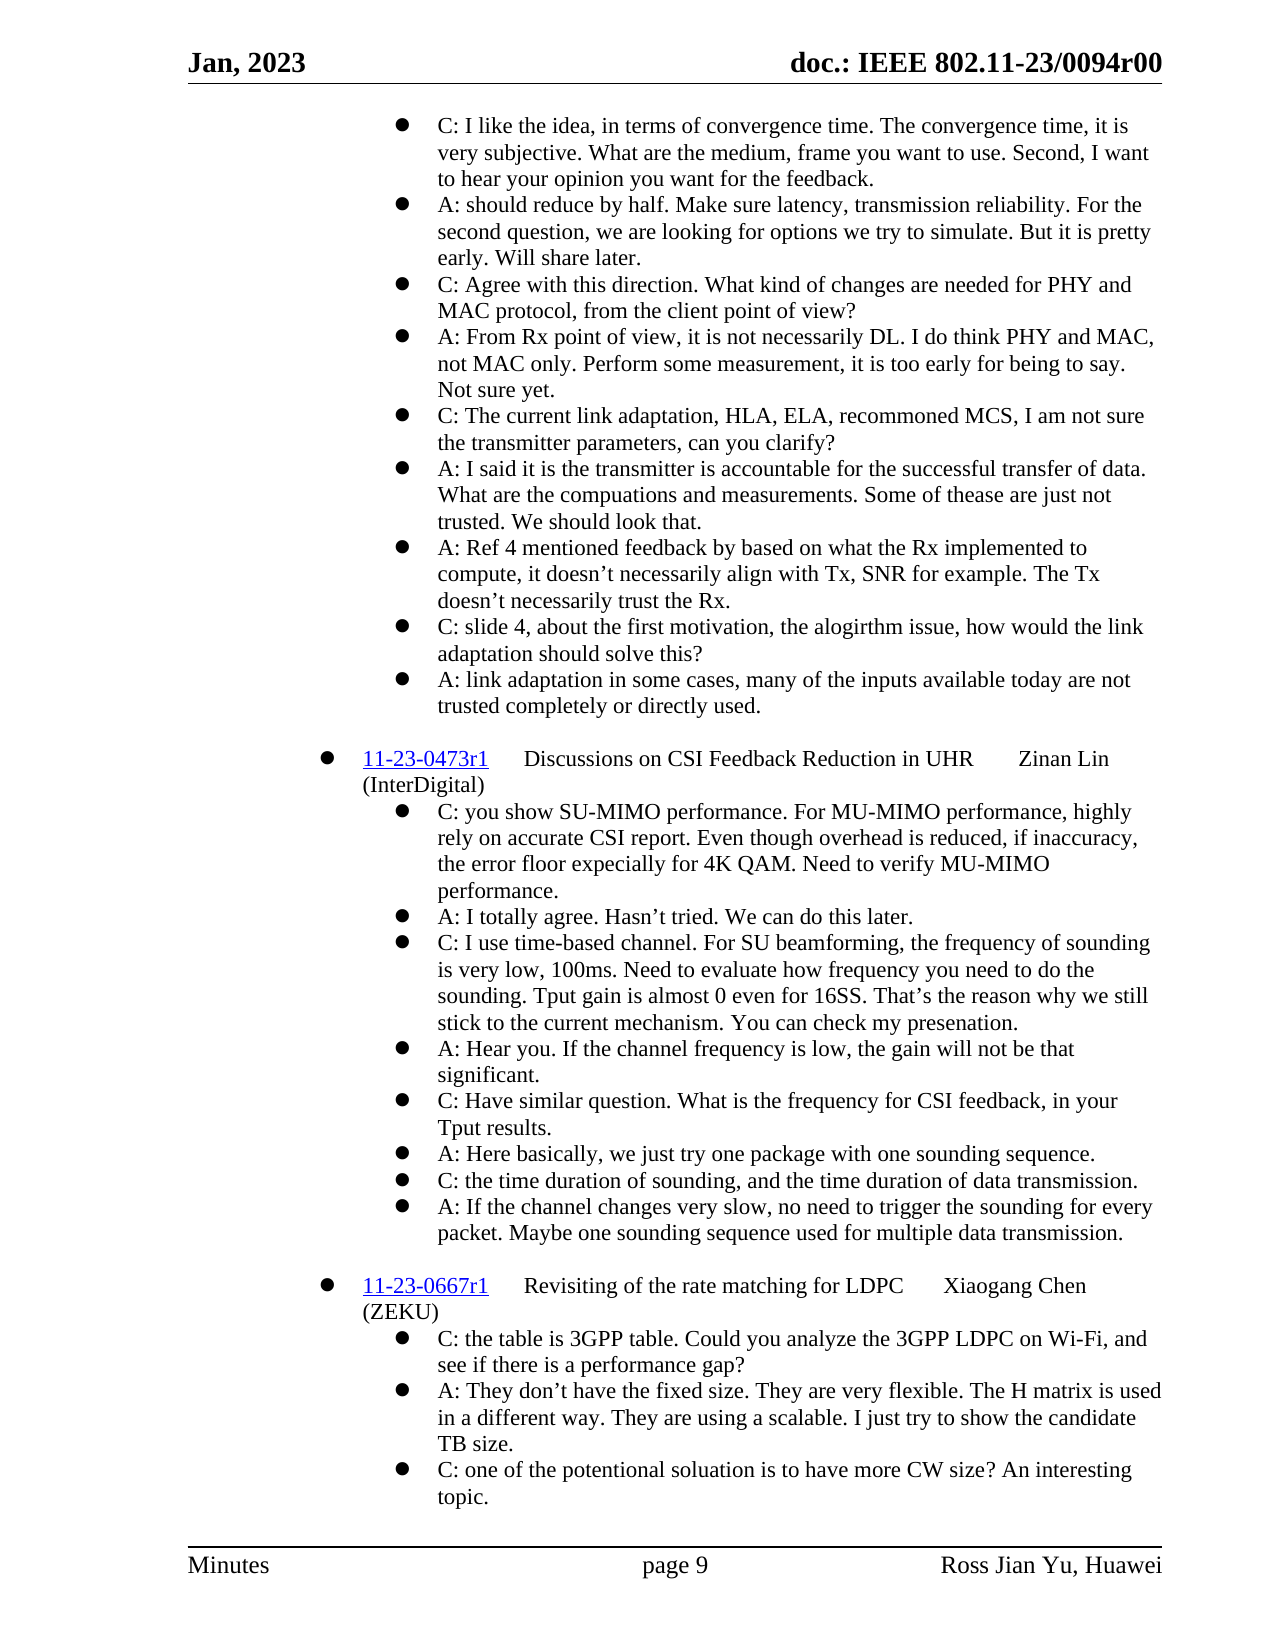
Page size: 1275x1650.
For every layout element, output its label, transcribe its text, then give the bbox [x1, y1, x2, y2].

list C: I like the idea, in terms of convergence time. The convergence time, it is very subjective. What are the medium, frame you want to use. Second, I want to hear your opinion you want for the feedback. [394, 112, 1162, 192]
list A: link adaptation in some cases, many of the inputs available today are not trusted completely or directly used. [394, 666, 1162, 719]
list C: Have similar question. What is the frequency for CSI feedback, in your Tput results. [394, 1088, 1162, 1140]
list 11-23-0667r1 Revisiting of the rate matching for LDPC Xiaogang Chen (ZEKU) [319, 1272, 1162, 1325]
list 11-23-0473r1 Discussions on CSI Feedback Reduction in UHR Zinan Lin (InterDigital) [319, 745, 1162, 798]
list A: Hear you. If the channel frequency is low, the gain will not be that significant. [394, 1035, 1162, 1088]
list C: slide 4, about the first motivation, the alogirthm issue, how would the link adaptation should solve this? [394, 613, 1162, 666]
list A: They don’t have the fixed size. They are very flexible. The H matrix is used in a different way. They are using a scalable. I just try to show the candidate TB size. [394, 1377, 1162, 1457]
list C: one of the potentional soluation is to have more CW size? An interesting topic. [394, 1457, 1162, 1509]
list C: you show SU-MIMO performance. For MU-MIMO performance, highly rely on accurate CSI report. Even though overhead is reduced, if inaccuracy, the error floor expecially for 4K QAM. Need to verify MU-MIMO performance. [394, 798, 1162, 903]
list A: Ref 4 mentioned feedback by based on what the Rx implemented to compute, it doesn’t necessarily align with Tx, SNR for example. The Tx doesn’t necessarily trust the Rx. [394, 534, 1162, 613]
list A: From Rx point of view, it is not necessarily DL. I do think PHY and MAC, not MAC only. Perform some measurement, it is too early for being to say. Not sure yet. [394, 323, 1162, 402]
list A: Here basically, we just try one package with one sounding sequence. [394, 1140, 1162, 1167]
list A: I said it is the transmitter is accountable for the successful transfer of data. What are the compuations and measurements. Some of thease are just not trusted. We should look that. [394, 455, 1162, 534]
list A: should reduce by half. Make sure latency, transmission reliability. For the second question, we are looking for options we try to simulate. But it is pretty early. Will share later. [394, 192, 1162, 271]
list C: the time duration of sounding, and the time duration of data transmission. [394, 1167, 1162, 1193]
list C: Agree with this direction. What kind of changes are needed for PHY and MAC protocol, from the client point of view? [394, 271, 1162, 323]
list C: The current link adaptation, HLA, ELA, recommoned MCS, I am not sure the transmitter parameters, can you clarify? [394, 402, 1162, 455]
list C: I use time-based channel. For SU beamforming, the frequency of sounding is very low, 100ms. Need to evaluate how frequency you need to do the sounding. Tput gain is almost 0 even for 16SS. That’s the reason why we still stick to the current mechanism. You can check my presenation. [394, 929, 1162, 1035]
list A: I totally agree. Hasn’t tried. We can do this later. [394, 903, 1162, 929]
list A: If the channel changes very slow, no need to trigger the sounding for every packet. Maybe one sounding sequence used for multiple data transmission. [394, 1193, 1162, 1246]
list C: the table is 3GPP table. Could you analyze the 3GPP LDPC on Wi-Fi, and see if there is a performance gap? [394, 1325, 1162, 1377]
